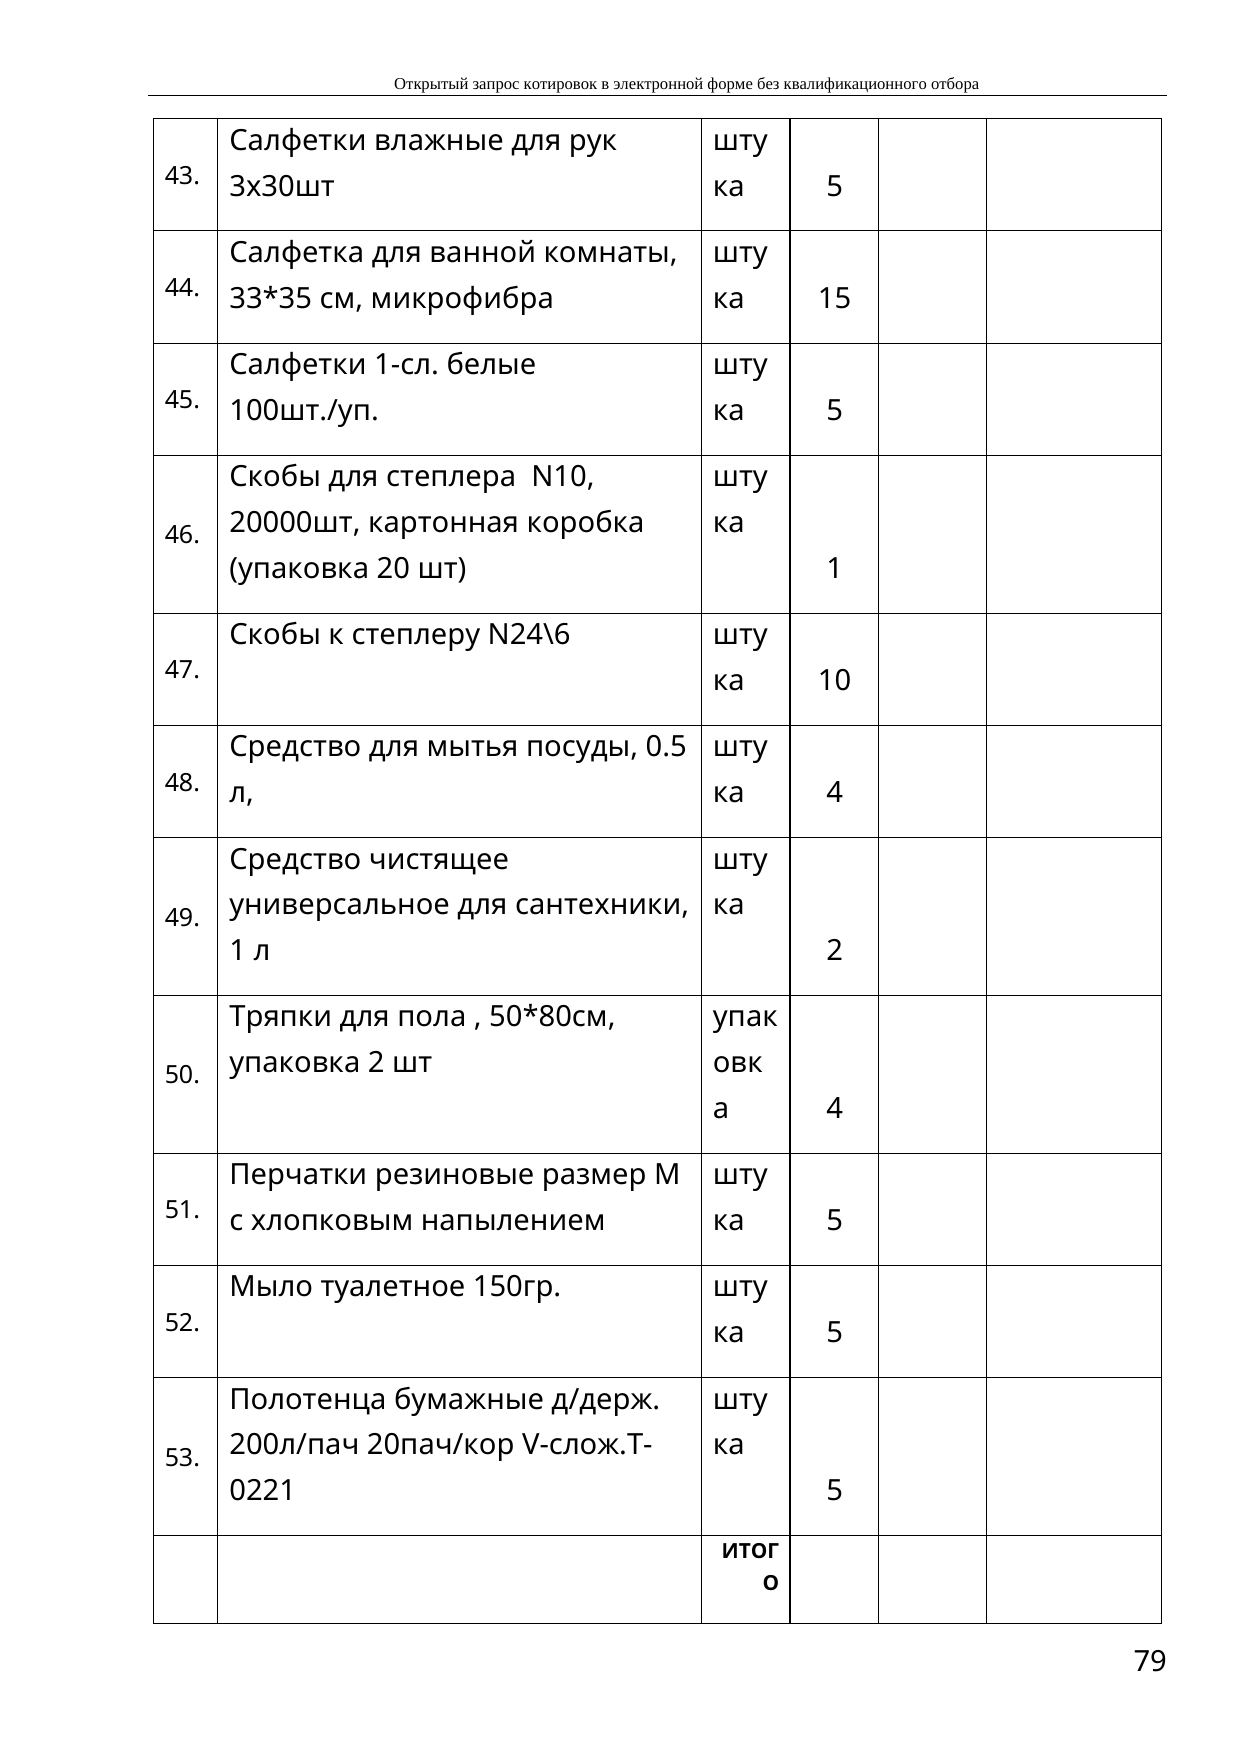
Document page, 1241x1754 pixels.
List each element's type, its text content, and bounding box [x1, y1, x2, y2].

table_cell [879, 1266, 986, 1377]
table_cell Салфетки влажные для рук 3х30шт [218, 119, 701, 230]
table_cell Мыло туалетное 150гр. [218, 1266, 701, 1377]
table_cell [154, 996, 217, 1152]
table_cell [987, 1266, 1161, 1377]
table_cell штука [702, 838, 789, 995]
table_cell штука [702, 231, 789, 342]
table_cell [154, 1378, 217, 1535]
table_cell [987, 996, 1161, 1152]
table_cell [987, 1536, 1161, 1623]
table_cell 5 [791, 119, 878, 230]
table_cell 10 [791, 614, 878, 725]
table_cell штука [702, 344, 789, 455]
table_cell [154, 1266, 217, 1377]
table_cell штука [702, 726, 789, 837]
table_cell [154, 344, 217, 455]
table_cell 5 [791, 1154, 878, 1265]
table_cell [987, 614, 1161, 725]
table_cell [987, 119, 1161, 230]
table_cell Перчатки резиновые размер М с хлопковым напылением [218, 1154, 701, 1265]
table_cell [987, 231, 1161, 342]
table_cell [218, 1536, 701, 1623]
table_cell Салфетка для ванной комнаты, 33*35 см, микрофибра [218, 231, 701, 342]
table_cell [987, 838, 1161, 995]
table_cell [154, 456, 217, 612]
table_cell [154, 614, 217, 725]
table_cell штука [702, 614, 789, 725]
table_cell Скобы к степлеру N24\6 [218, 614, 701, 725]
table_cell [879, 1378, 986, 1535]
table_cell [154, 119, 217, 230]
table_cell 4 [791, 996, 878, 1152]
table_cell [879, 344, 986, 455]
table_cell штука [702, 1378, 789, 1535]
table_cell [154, 1154, 217, 1265]
table_cell [987, 456, 1161, 612]
table_cell [879, 456, 986, 612]
table_cell [879, 996, 986, 1152]
table_cell [879, 1536, 986, 1623]
table_cell [879, 231, 986, 342]
table_cell 1 [791, 456, 878, 612]
table_cell [154, 726, 217, 837]
table_cell [879, 119, 986, 230]
table_cell Полотенца бумажные д/держ. 200л/пач 20пач/кор V-слож.Т-0221 [218, 1378, 701, 1535]
table_cell Скобы для степлера N10, 20000шт, картонная коробка (упаковка 20 шт) [218, 456, 701, 612]
table_cell 2 [791, 838, 878, 995]
table_cell [154, 231, 217, 342]
table_cell 5 [791, 1378, 878, 1535]
table_cell штука [702, 119, 789, 230]
table_cell [987, 726, 1161, 837]
table_cell штука [702, 456, 789, 612]
table_cell 15 [791, 231, 878, 342]
table_cell [879, 614, 986, 725]
table_cell [154, 838, 217, 995]
table_cell Средство чистящее универсальное для сантехники, 1 л [218, 838, 701, 995]
table_cell [879, 726, 986, 837]
table_cell Средство для мытья посуды, 0.5 л, [218, 726, 701, 837]
table_cell 5 [791, 1266, 878, 1377]
table_cell [987, 1154, 1161, 1265]
table_cell [879, 838, 986, 995]
table_cell [879, 1154, 986, 1265]
table_cell [987, 344, 1161, 455]
table_cell [154, 1536, 217, 1623]
table_cell 5 [791, 344, 878, 455]
table_cell штука [702, 1154, 789, 1265]
table_cell Салфетки 1-сл. белые 100шт./уп. [218, 344, 701, 455]
table_cell [987, 1378, 1161, 1535]
table_cell штука [702, 1266, 789, 1377]
table_cell упаковка [702, 996, 789, 1152]
table_cell [791, 1536, 878, 1623]
table_cell 4 [791, 726, 878, 837]
table_cell ИТОГО [702, 1536, 789, 1623]
table_cell Тряпки для пола , 50*80см, упаковка 2 шт [218, 996, 701, 1152]
